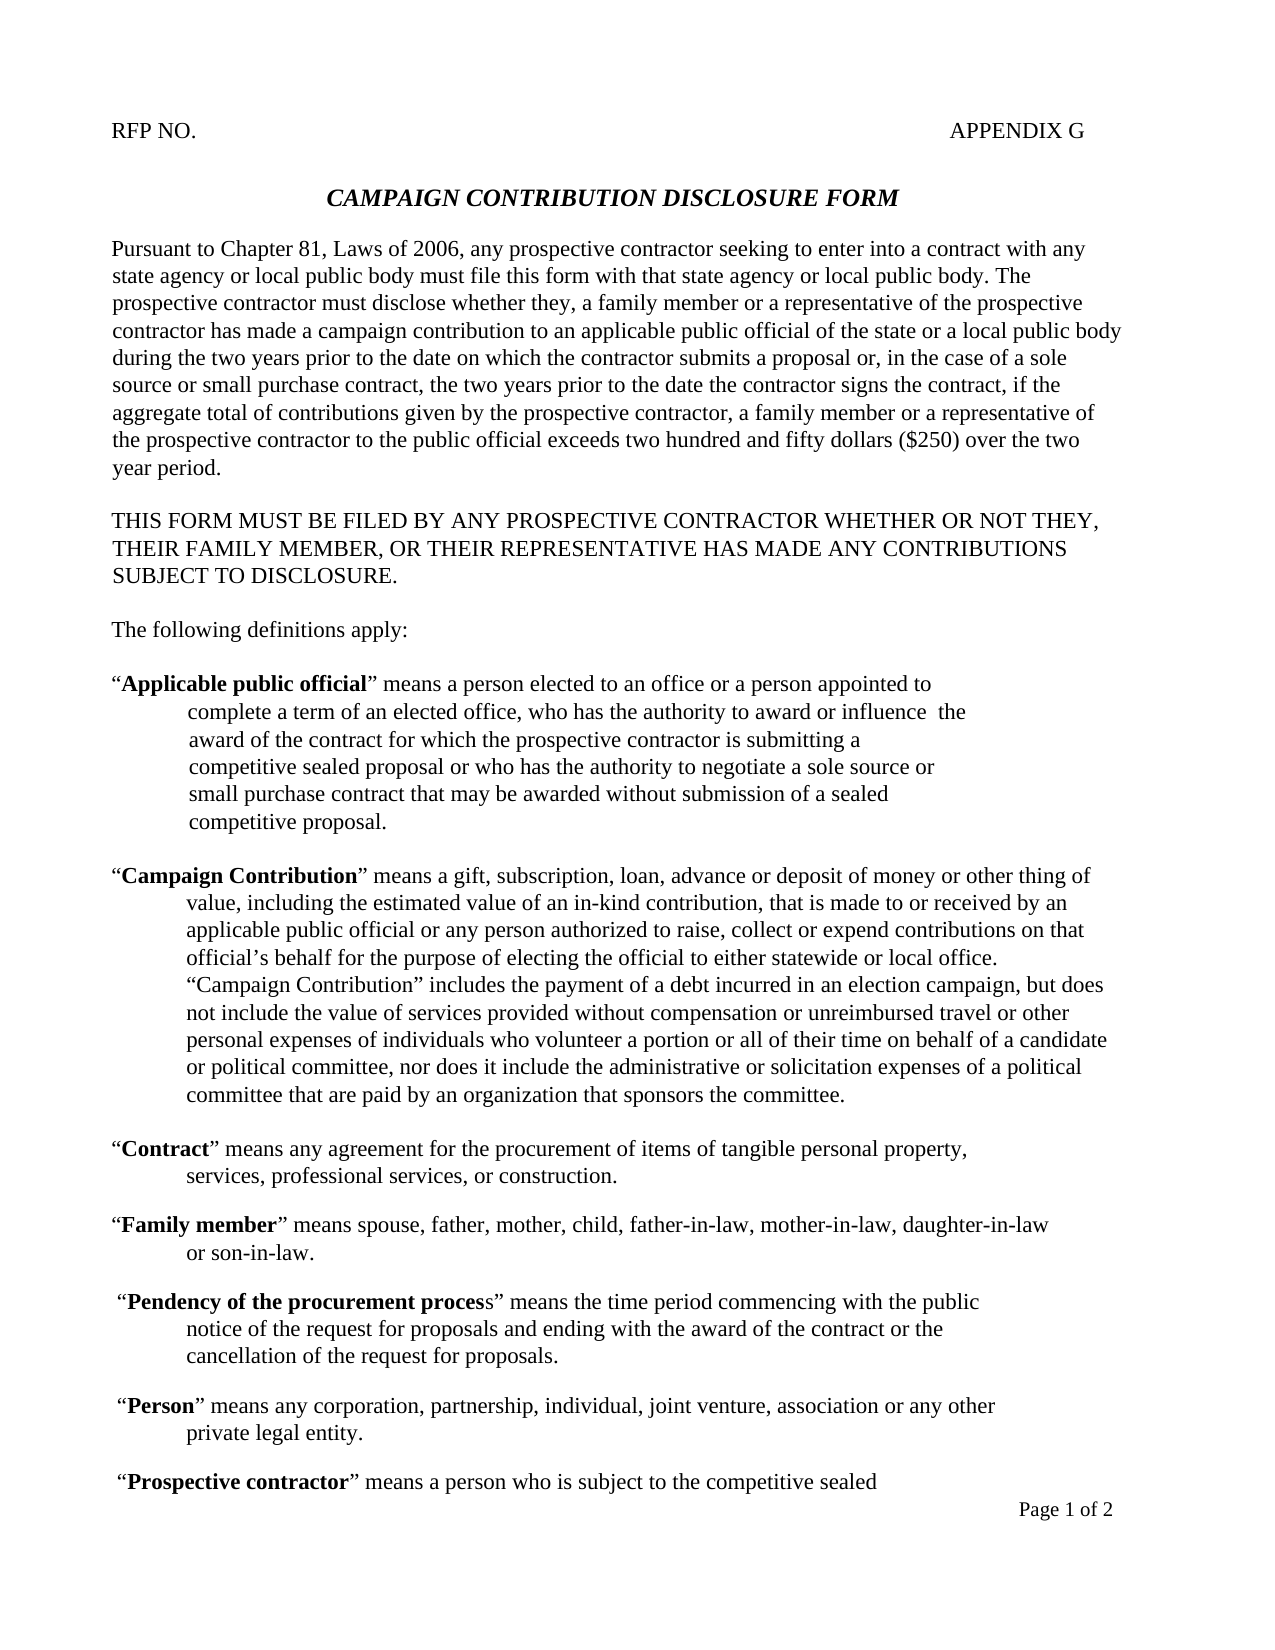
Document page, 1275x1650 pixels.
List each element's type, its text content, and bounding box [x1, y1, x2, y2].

text RFP NO. APPENDIX G [111, 118, 1125, 144]
text The following definitions apply: [111, 616, 1125, 643]
text “Applicable public official” means a person elected to an office or a person appointed to [111, 670, 1125, 696]
text “Pendency of the procurement process” means the time period commencing with the public notice of the request for proposals and ending with the award of the contract or the cancellation of the request for proposals. [111, 1288, 1014, 1369]
text Page 1 of 2 [112, 1497, 1113, 1521]
subtitle CAMPAIGN CONTRIBUTION DISCLOSURE FORM [138, 183, 1088, 212]
text “Family member” means spouse, father, mother, child, father-in-law, mother-in-law, daughter-in-law or son-in-law. [111, 1211, 1054, 1265]
text “Campaign Contribution” means a gift, subscription, loan, advance or deposit of money or other thing of value, including the estimated value of an in-kind contribution, that is made to or received by an applicable public official or any person authorized to raise, collect or expend contributions on that official’s behalf for the purpose of electing the official to either statewide or local office. “Campaign Contribution” includes the payment of a debt incurred in an election campaign, but does not include the value of services provided without compensation or unreimbursed travel or other personal expenses of individuals who volunteer a portion or all of their time on behalf of a candidate or political committee, nor does it include the administrative or solicitation expenses of a political committee that are paid by an organization that sponsors the committee. [111, 862, 1110, 1107]
text “Contract” means any agreement for the procurement of items of tangible personal property, services, professional services, or construction. [111, 1135, 973, 1188]
text Pursuant to Chapter 81, Laws of 2006, any prospective contractor seeking to enter into a contract with any state agency or local public body must file this form with that state agency or local public body. The prospective contractor must disclose whether they, a family member or a representative of the prospective contractor has made a campaign contribution to an applicable public official of the state or a local public body during the two years prior to the date on which the contractor submits a proposal or, in the case of a sole source or small purchase contract, the two years prior to the date the contractor signs the contract, if the aggregate total of contributions given by the prospective contractor, a family member or a representative of the prospective contractor to the public official exceeds two hundred and fifty dollars ($250) over the two year period. [111, 234, 1125, 480]
text “Person” means any corporation, partnership, individual, joint venture, association or any other private legal entity. [111, 1392, 1003, 1446]
text complete a term of an elected office, who has the authority to award or influence the award of the contract for which the prospective contractor is submitting a competitive sealed proposal or who has the authority to negotiate a sole source or small purchase contract that may be awarded without submission of a sealed competitive proposal. [187, 698, 972, 834]
text THIS FORM MUST BE FILED BY ANY PROSPECTIVE CONTRACTOR WHETHER OR NOT THEY, THEIR FAMILY MEMBER, OR THEIR REPRESENTATIVE HAS MADE ANY CONTRIBUTIONS SUBJECT TO DISCLOSURE. [111, 508, 1125, 589]
text “Prospective contractor” means a person who is subject to the competitive sealed [111, 1468, 1125, 1495]
